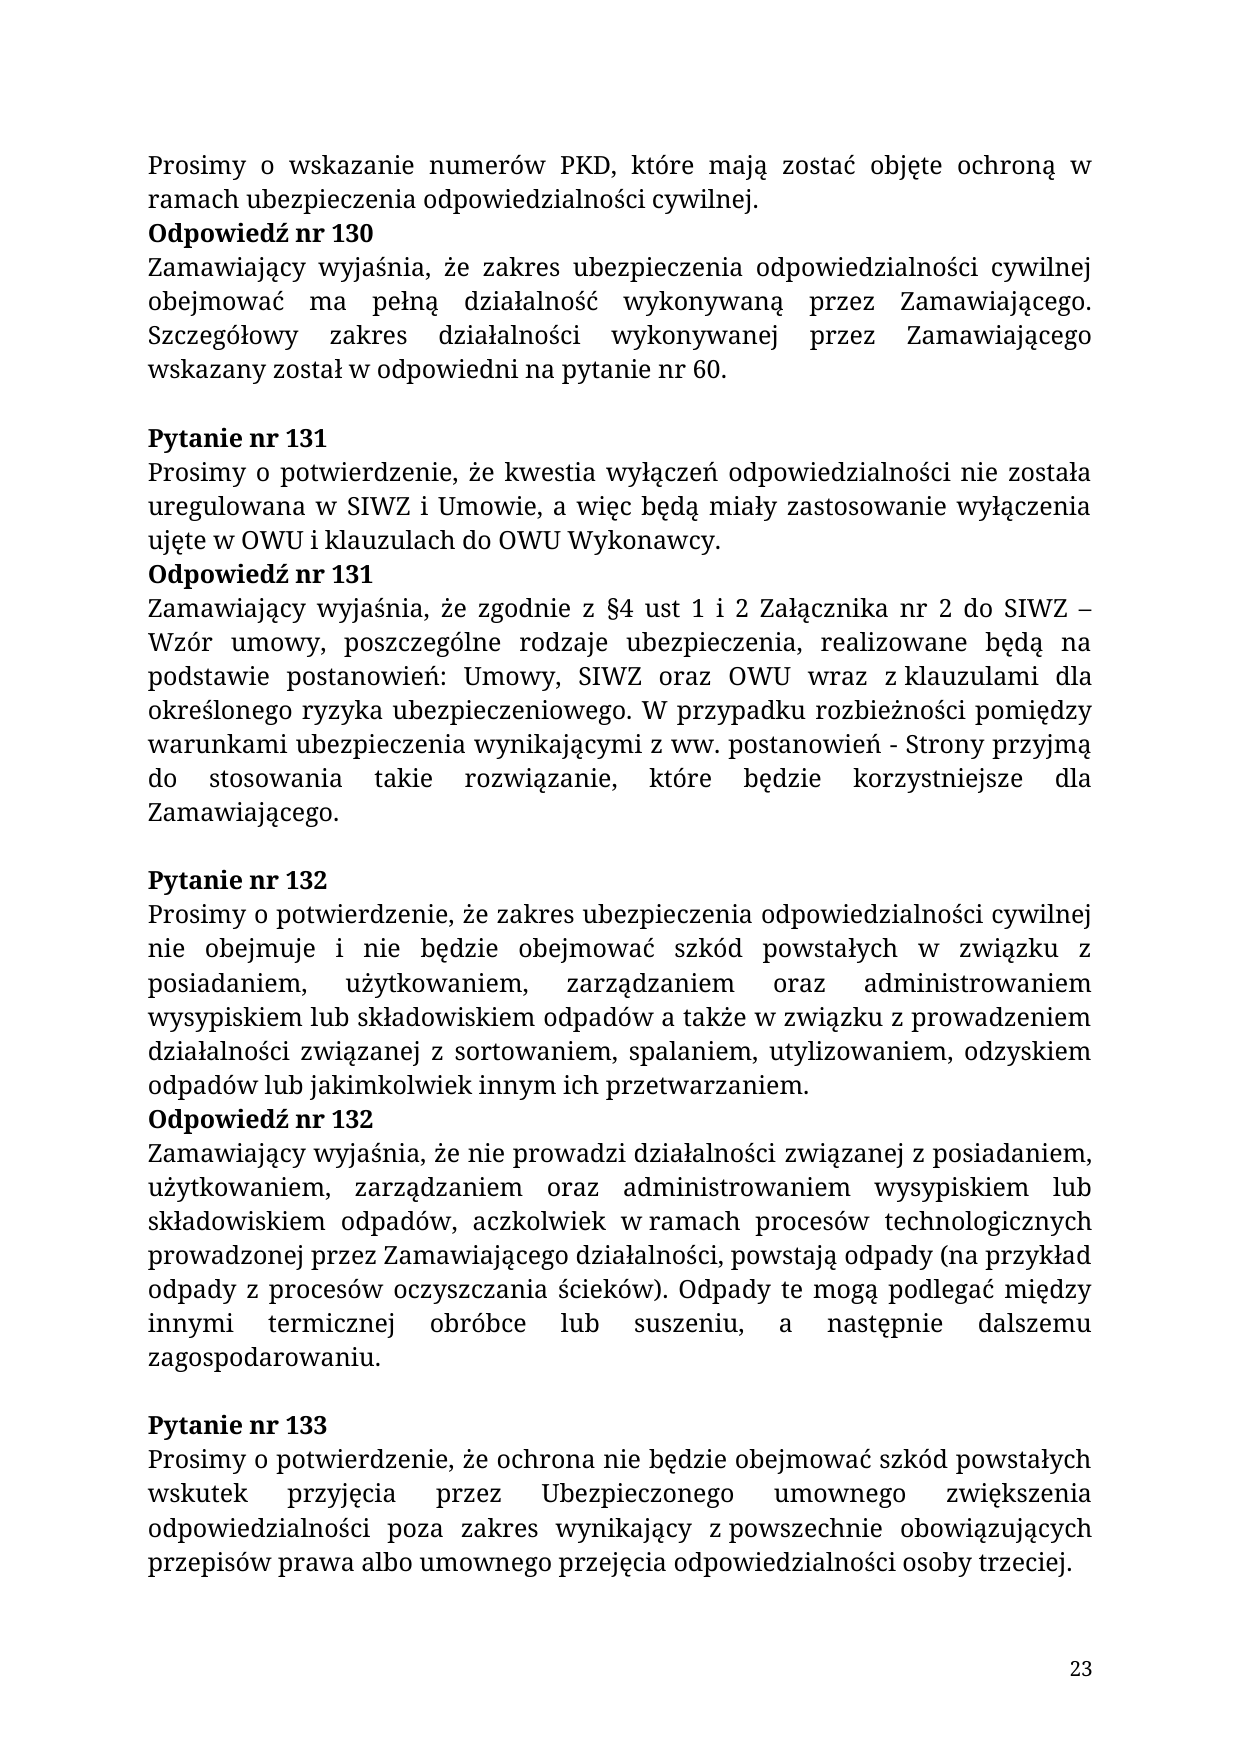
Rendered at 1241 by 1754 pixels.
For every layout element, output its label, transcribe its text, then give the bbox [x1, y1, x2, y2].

text Prosimy o potwierdzenie, że zakres ubezpieczenia odpowiedzialności cywilnej nie obejmuje i nie będzie obejmować szkód powstałych w związku z posiadaniem, użytkowaniem, zarządzaniem oraz administrowaniem wysypiskiem lub składowiskiem odpadów a także w związku z prowadzeniem działalności związanej z sortowaniem, spalaniem, utylizowaniem, odzyskiem odpadów lub jakimkolwiek innym ich przetwarzaniem. [148, 897, 1092, 1101]
text Prosimy o potwierdzenie, że ochrona nie będzie obejmować szkód powstałych wskutek przyjęcia przez Ubezpieczonego umownego zwiększenia odpowiedzialności poza zakres wynikający z powszechnie obowiązujących przepisów prawa albo umownego przejęcia odpowiedzialności osoby trzeciej. [148, 1442, 1092, 1578]
text Pytanie nr 131 [148, 420, 1092, 454]
text Zamawiający wyjaśnia, że nie prowadzi działalności związanej z posiadaniem, użytkowaniem, zarządzaniem oraz administrowaniem wysypiskiem lub składowiskiem odpadów, aczkolwiek w ramach procesów technologicznych prowadzonej przez Zamawiającego działalności, powstają odpady (na przykład odpady z procesów oczyszczania ścieków). Odpady te mogą podlegać między innymi termicznej obróbce lub suszeniu, a następnie dalszemu zagospodarowaniu. [148, 1136, 1092, 1374]
list Zamawiający wyjaśnia, że zgodnie z §4 ust 1 i 2 Załącznika nr 2 do SIWZ – Wzór umowy, poszczególne rodzaje ubezpieczenia, realizowane będą na podstawie postanowień: Umowy, SIWZ oraz OWU wraz z klauzulami dla określonego ryzyka ubezpieczeniowego. W przypadku rozbieżności pomiędzy warunkami ubezpieczenia wynikającymi z ww. postanowień - Strony przyjmą do stosowania takie rozwiązanie, które będzie korzystniejsze dla Zamawiającego. [148, 591, 1092, 829]
text Odpowiedź nr 130 [148, 216, 1092, 250]
text Prosimy o potwierdzenie, że kwestia wyłączeń odpowiedzialności nie została uregulowana w SIWZ i Umowie, a więc będą miały zastosowanie wyłączenia ujęte w OWU i klauzulach do OWU Wykonawcy. [148, 454, 1092, 556]
text Pytanie nr 132 [148, 863, 1092, 897]
text Odpowiedź nr 132 [148, 1101, 1092, 1136]
text Zamawiający wyjaśnia, że zakres ubezpieczenia odpowiedzialności cywilnej obejmować ma pełną działalność wykonywaną przez Zamawiającego. Szczegółowy zakres działalności wykonywanej przez Zamawiającego wskazany został w odpowiedni na pytanie nr 60. [148, 250, 1092, 386]
text Odpowiedź nr 131 [148, 556, 1092, 591]
text Pytanie nr 133 [148, 1408, 1092, 1442]
text Prosimy o wskazanie numerów PKD, które mają zostać objęte ochroną w ramach ubezpieczenia odpowiedzialności cywilnej. [148, 148, 1092, 216]
